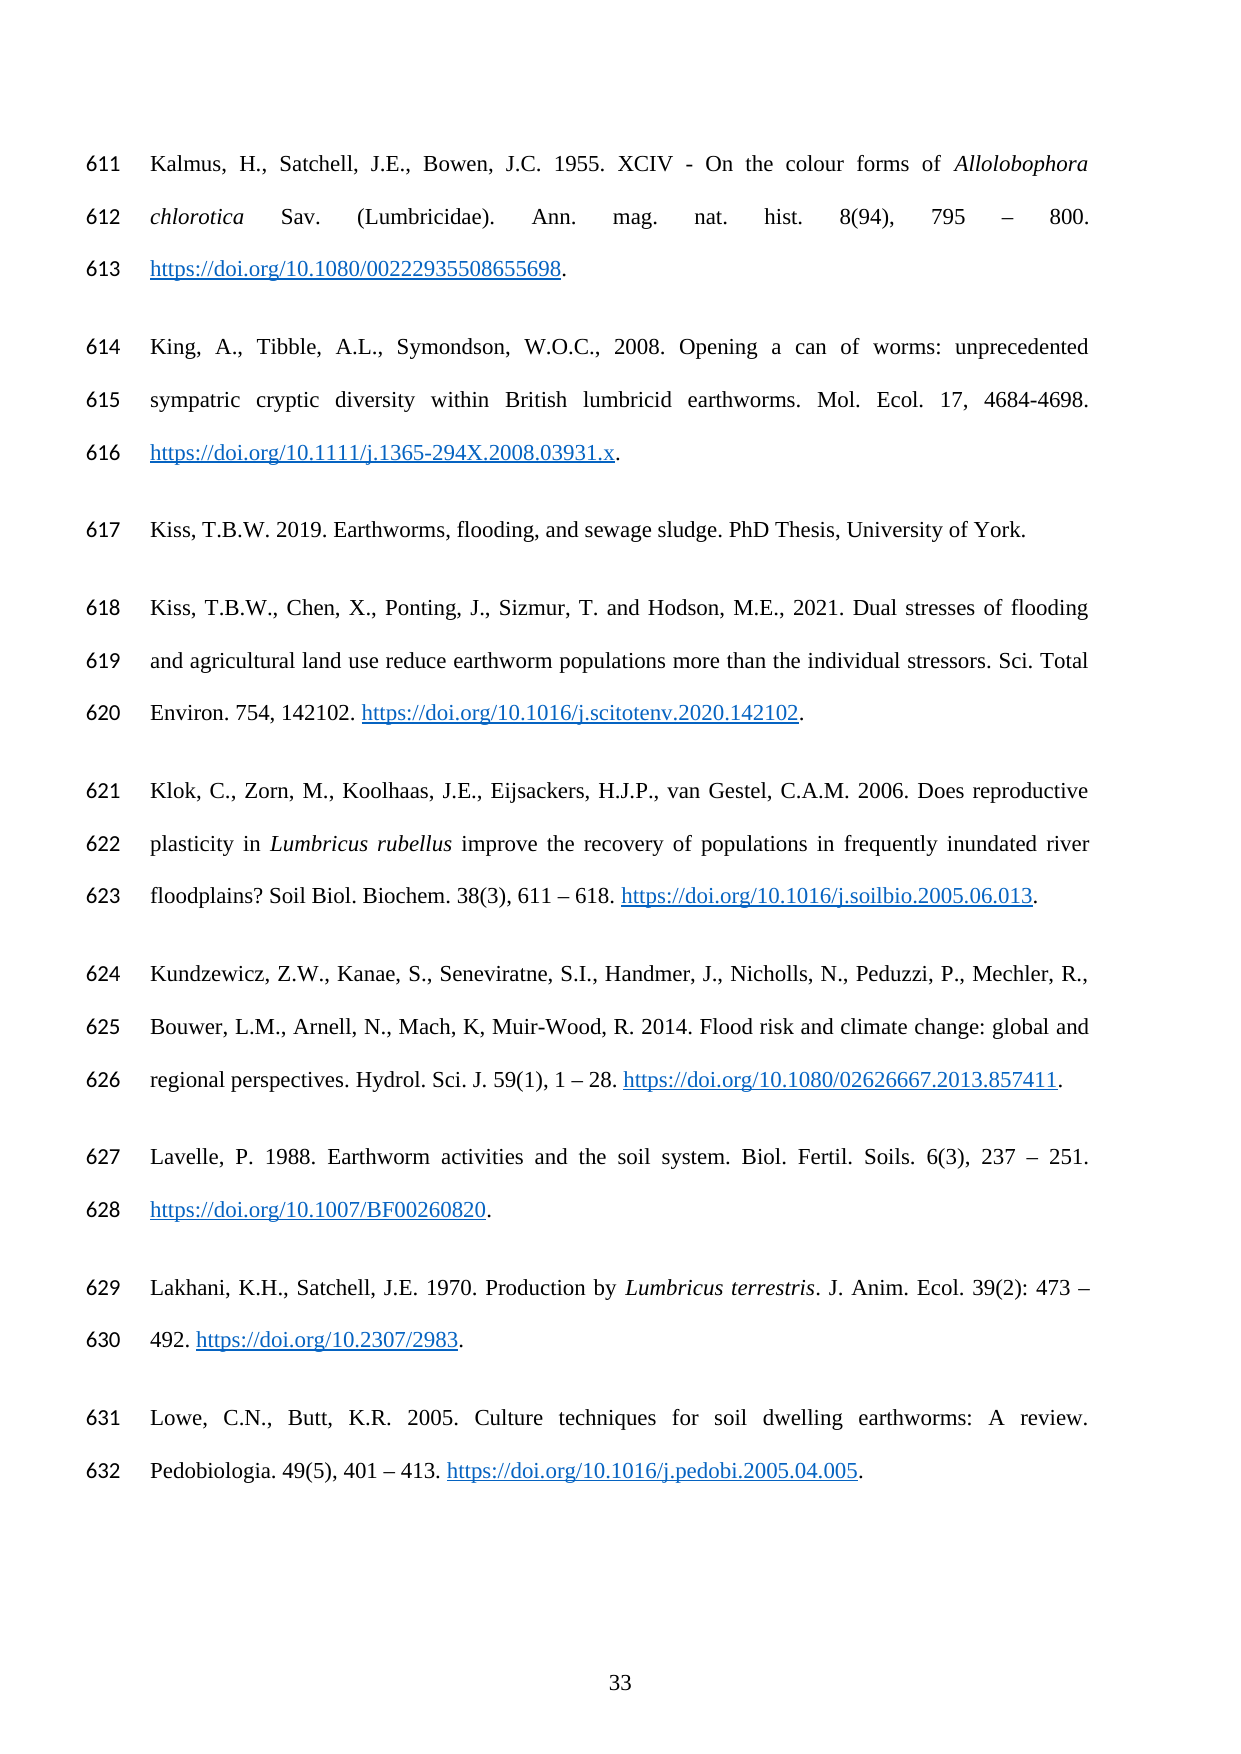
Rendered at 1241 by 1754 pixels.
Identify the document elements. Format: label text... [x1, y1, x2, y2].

text Klok, C., Zorn, M., Koolhaas, J.E., Eijsackers, H.J.P., van Gestel, C.A.M. 2006. Does reproductive plasticity in Lumbricus rubellus improve the recovery of populations in frequently inundated river floodplains? Soil Biol. Biochem. 38(3), 611 – 618. https://doi.org/10.1016/j.soilbio.2005.06.013. [150, 777, 1090, 909]
text Kiss, T.B.W., Chen, X., Ponting, J., Sizmur, T. and Hodson, M.E., 2021. Dual stresses of flooding and agricultural land use reduce earthworm populations more than the individual stressors. Sci. Total Environ. 754, 142102. https://doi.org/10.1016/j.scitotenv.2020.142102. [150, 594, 1090, 726]
text Kalmus, H., Satchell, J.E., Bowen, J.C. 1955. XCIV - On the colour forms of Allolobophora chlorotica Sav. (Lumbricidae). Ann. mag. nat. hist. 8(94), 795 – 800. https://doi.org/10.1080/00222935508655698. [150, 150, 1090, 282]
text Lavelle, P. 1988. Earthworm activities and the soil system. Biol. Fertil. Soils. 6(3), 237 – 251. https://doi.org/10.1007/BF00260820. [150, 1143, 1090, 1222]
text Lakhani, K.H., Satchell, J.E. 1970. Production by Lumbricus terrestris. J. Anim. Ecol. 39(2): 473 – 492. https://doi.org/10.2307/2983. [150, 1274, 1090, 1353]
text Lowe, C.N., Butt, K.R. 2005. Culture techniques for soil dwelling earthworms: A review. Pedobiologia. 49(5), 401 – 413. https://doi.org/10.1016/j.pedobi.2005.04.005. [150, 1404, 1090, 1483]
text Kiss, T.B.W. 2019. Earthworms, flooding, and sewage sludge. PhD Thesis, University of York. [150, 516, 1090, 543]
text Kundzewicz, Z.W., Kanae, S., Seneviratne, S.I., Handmer, J., Nicholls, N., Peduzzi, P., Mechler, R., Bouwer, L.M., Arnell, N., Mach, K, Muir-Wood, R. 2014. Flood risk and climate change: global and regional perspectives. Hydrol. Sci. J. 59(1), 1 – 28. https://doi.org/10.1080/02626667.2013.857411. [150, 960, 1090, 1092]
text King, A., Tibble, A.L., Symondson, W.O.C., 2008. Opening a can of worms: unprecedented sympatric cryptic diversity within British lumbricid earthworms. Mol. Ecol. 17, 4684-4698. https://doi.org/10.1111/j.1365-294X.2008.03931.x. [150, 333, 1090, 465]
